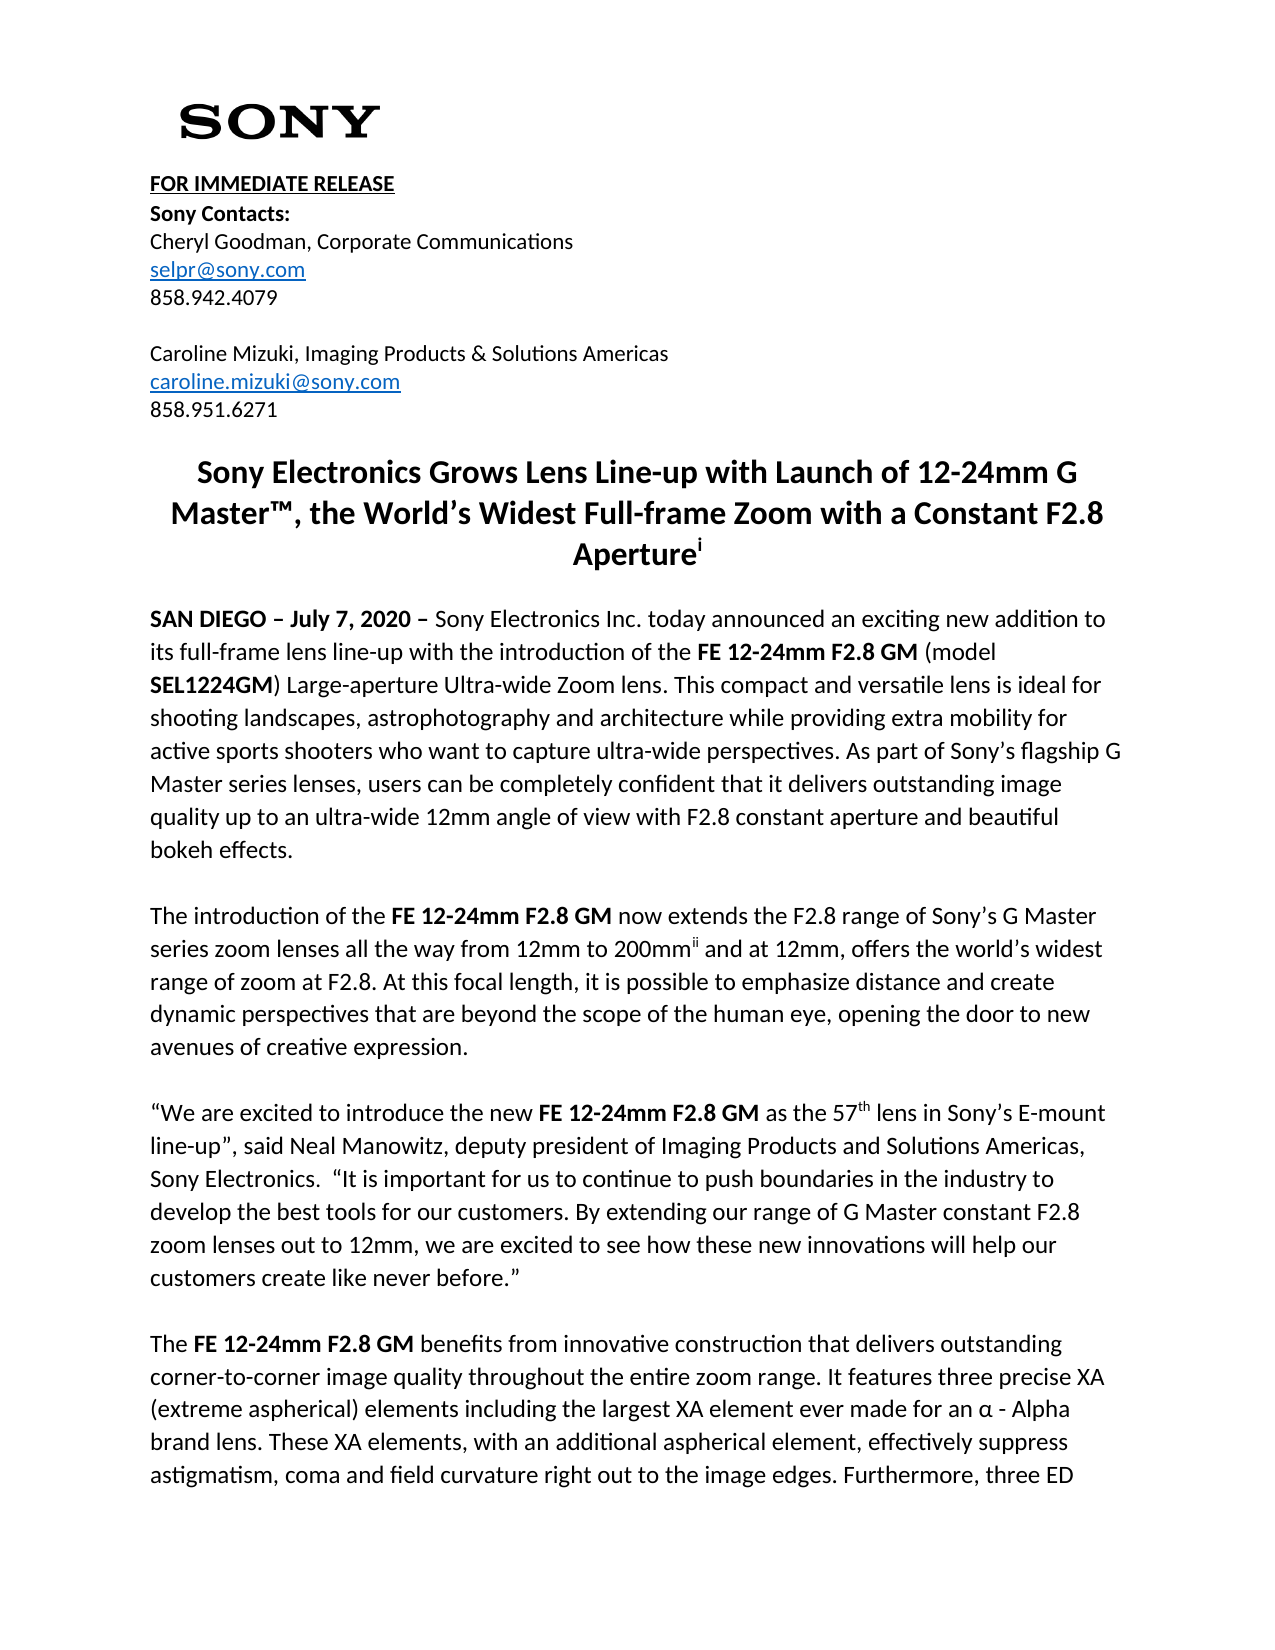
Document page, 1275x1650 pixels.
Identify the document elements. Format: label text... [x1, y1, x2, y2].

text SAN DIEGO – July 7, 2020 – Sony Electronics Inc. today announced an exciting new addition to its full-frame lens line-up with the introduction of the FE 12-24mm F2.8 GM (model SEL1224GM) Large-aperture Ultra-wide Zoom lens. This compact and versatile lens is ideal for shooting landscapes, astrophotography and architecture while providing extra mobility for active sports shooters who want to capture ultra-wide perspectives. As part of Sony’s flagship G Master series lenses, users can be completely confident that it delivers outstanding image quality up to an ultra-wide 12mm angle of view with F2.8 constant aperture and beautiful bokeh effects. [150, 603, 1125, 864]
text 858.942.4079 [150, 283, 1125, 311]
text caroline.mizuki@sony.com [150, 367, 1125, 395]
text Sony Electronics Grows Lens Line-up with Launch of 12-24mm G Master™, the World’s Widest Full-frame Zoom with a Constant F2.8 Aperture [150, 451, 1125, 573]
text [150, 1328, 1125, 1490]
text FOR IMMEDIATE RELEASE [150, 169, 1125, 197]
text The introduction of the FE 12-24mm F2.8 GM now extends the F2.8 range of Sony’s G Master series zoom lenses all the way from 12mm to 200mm and at 12mm, offers the world’s widest range of zoom at F2.8. At this focal length, it is possible to emphasize distance and create dynamic perspectives that are beyond the scope of the human eye, opening the door to new avenues of creative expression. [150, 900, 1125, 1062]
text Sony Contacts: [150, 199, 1125, 227]
text “We are excited to introduce the new FE 12-24mm F2.8 GM as the 57th lens in Sony’s E-mount line-up”, said Neal Manowitz, deputy president of Imaging Products and Solutions Americas, Sony Electronics. “It is important for us to continue to push boundaries in the industry to develop the best tools for our customers. By extending our range of G Master constant F2.8 zoom lenses out to 12mm, we are excited to see how these new innovations will help our customers create like never before.” [150, 1097, 1125, 1292]
text Cheryl Goodman, Corporate Communications [150, 227, 1125, 255]
picture [150, 75, 411, 169]
text Caroline Mizuki, Imaging Products & Solutions Americas [150, 339, 1125, 367]
text 858.951.6271 [150, 395, 1125, 423]
text selpr@sony.com [150, 255, 1125, 283]
